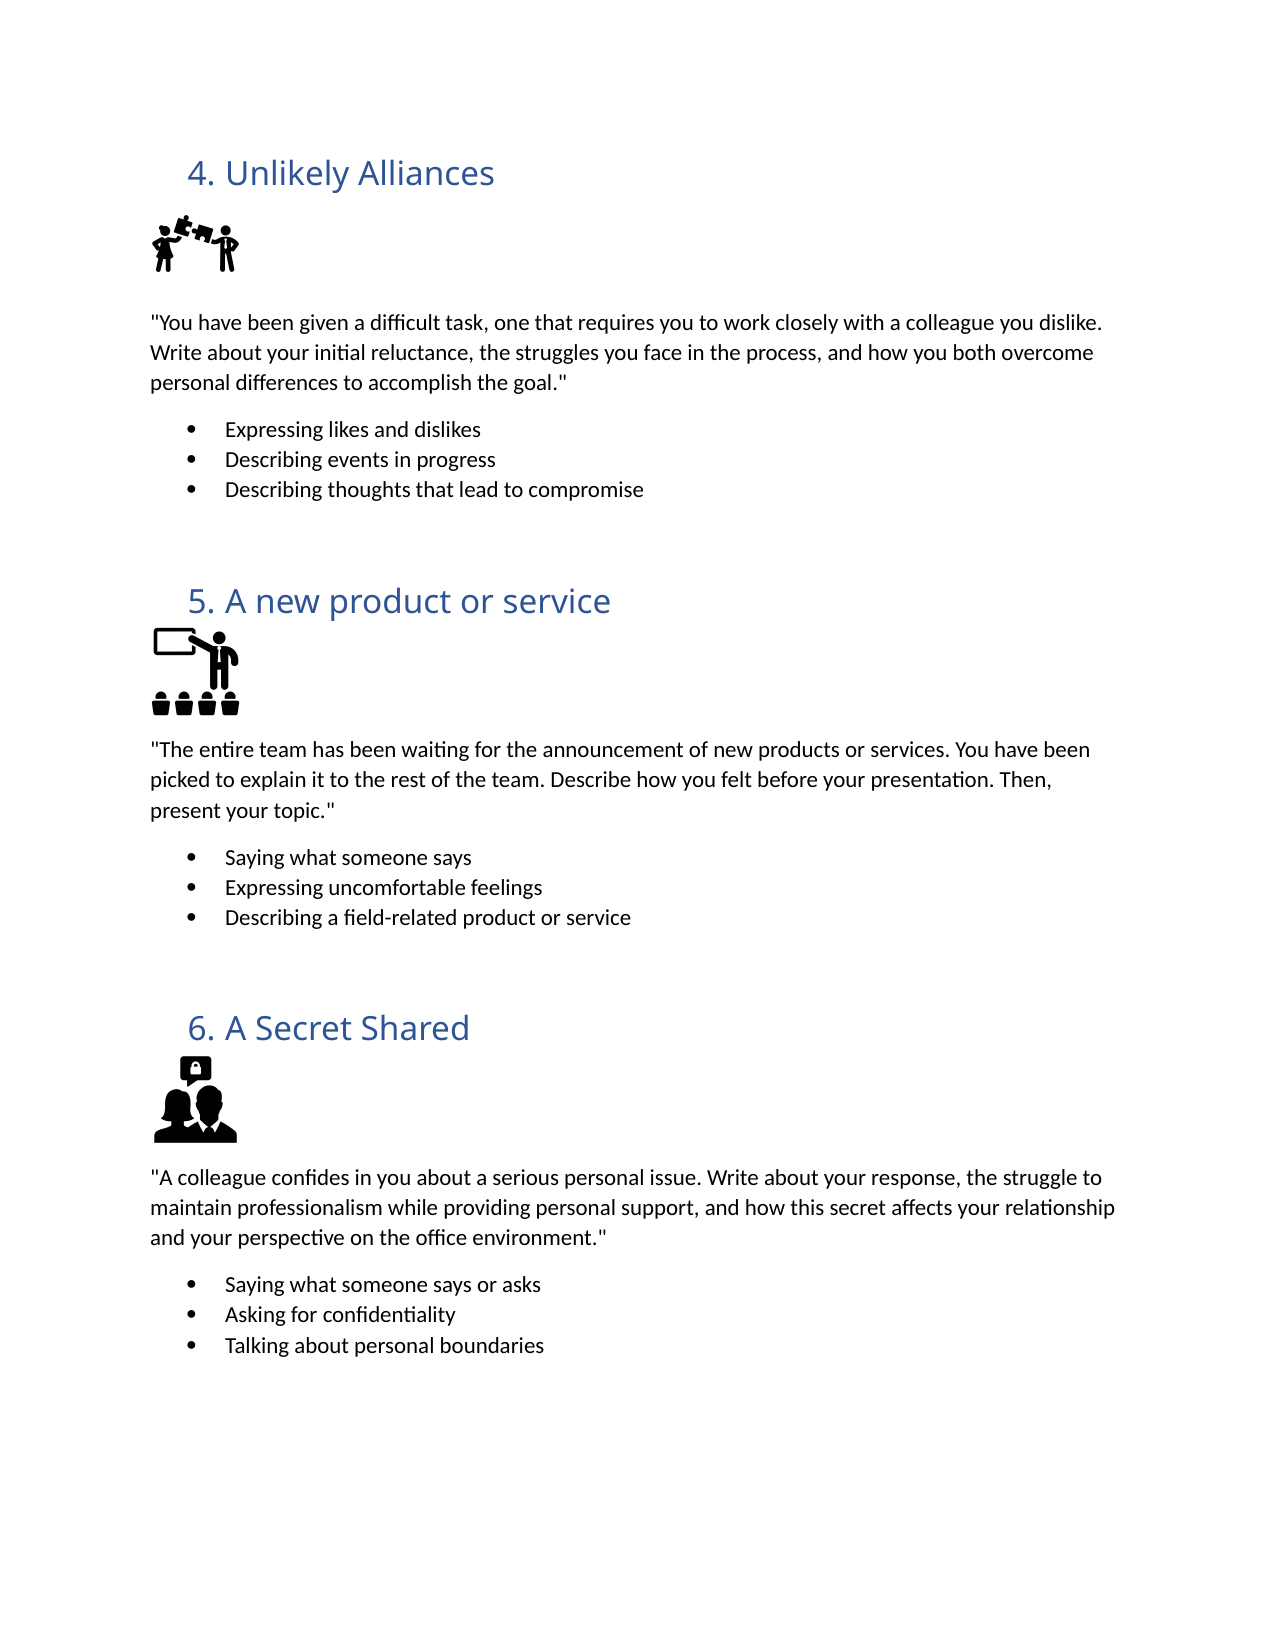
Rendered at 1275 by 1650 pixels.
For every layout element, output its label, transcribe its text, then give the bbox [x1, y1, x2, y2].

picture [150, 1054, 241, 1145]
text "A colleague confides in you about a serious personal issue. Write about your response, the struggle to maintain professionalism while providing personal support, and how this secret affects your relationship and your perspective on the office environment." [150, 1163, 1125, 1251]
list Saying what someone says or asks [187, 1270, 1125, 1298]
list Talking about personal boundaries [187, 1331, 1125, 1359]
text "You have been given a difficult task, one that requires you to work closely with a colleague you dislike. Write about your initial reluctance, the struggles you face in the process, and how you both overcome personal differences to accomplish the goal." [150, 308, 1125, 396]
list Expressing likes and dislikes [187, 415, 1125, 443]
list Describing thoughts that lead to compromise [187, 476, 1125, 503]
text "The entire team has been waiting for the announcement of new products or services. You have been picked to explain it to the rest of the team. Describe how you felt before your presentation. Then, present your topic." [150, 735, 1125, 824]
list Describing a field-related product or service [187, 903, 1125, 931]
picture [150, 198, 241, 289]
subtitle A new product or service [187, 578, 1125, 623]
subtitle Unlikely Alliances [187, 150, 1125, 195]
list Describing events in progress [187, 445, 1125, 473]
list Saying what someone says [187, 843, 1125, 871]
subtitle A Secret Shared [187, 1005, 1125, 1051]
list Expressing uncomfortable feelings [187, 873, 1125, 901]
list Asking for confidentiality [187, 1301, 1125, 1328]
picture [150, 626, 241, 717]
